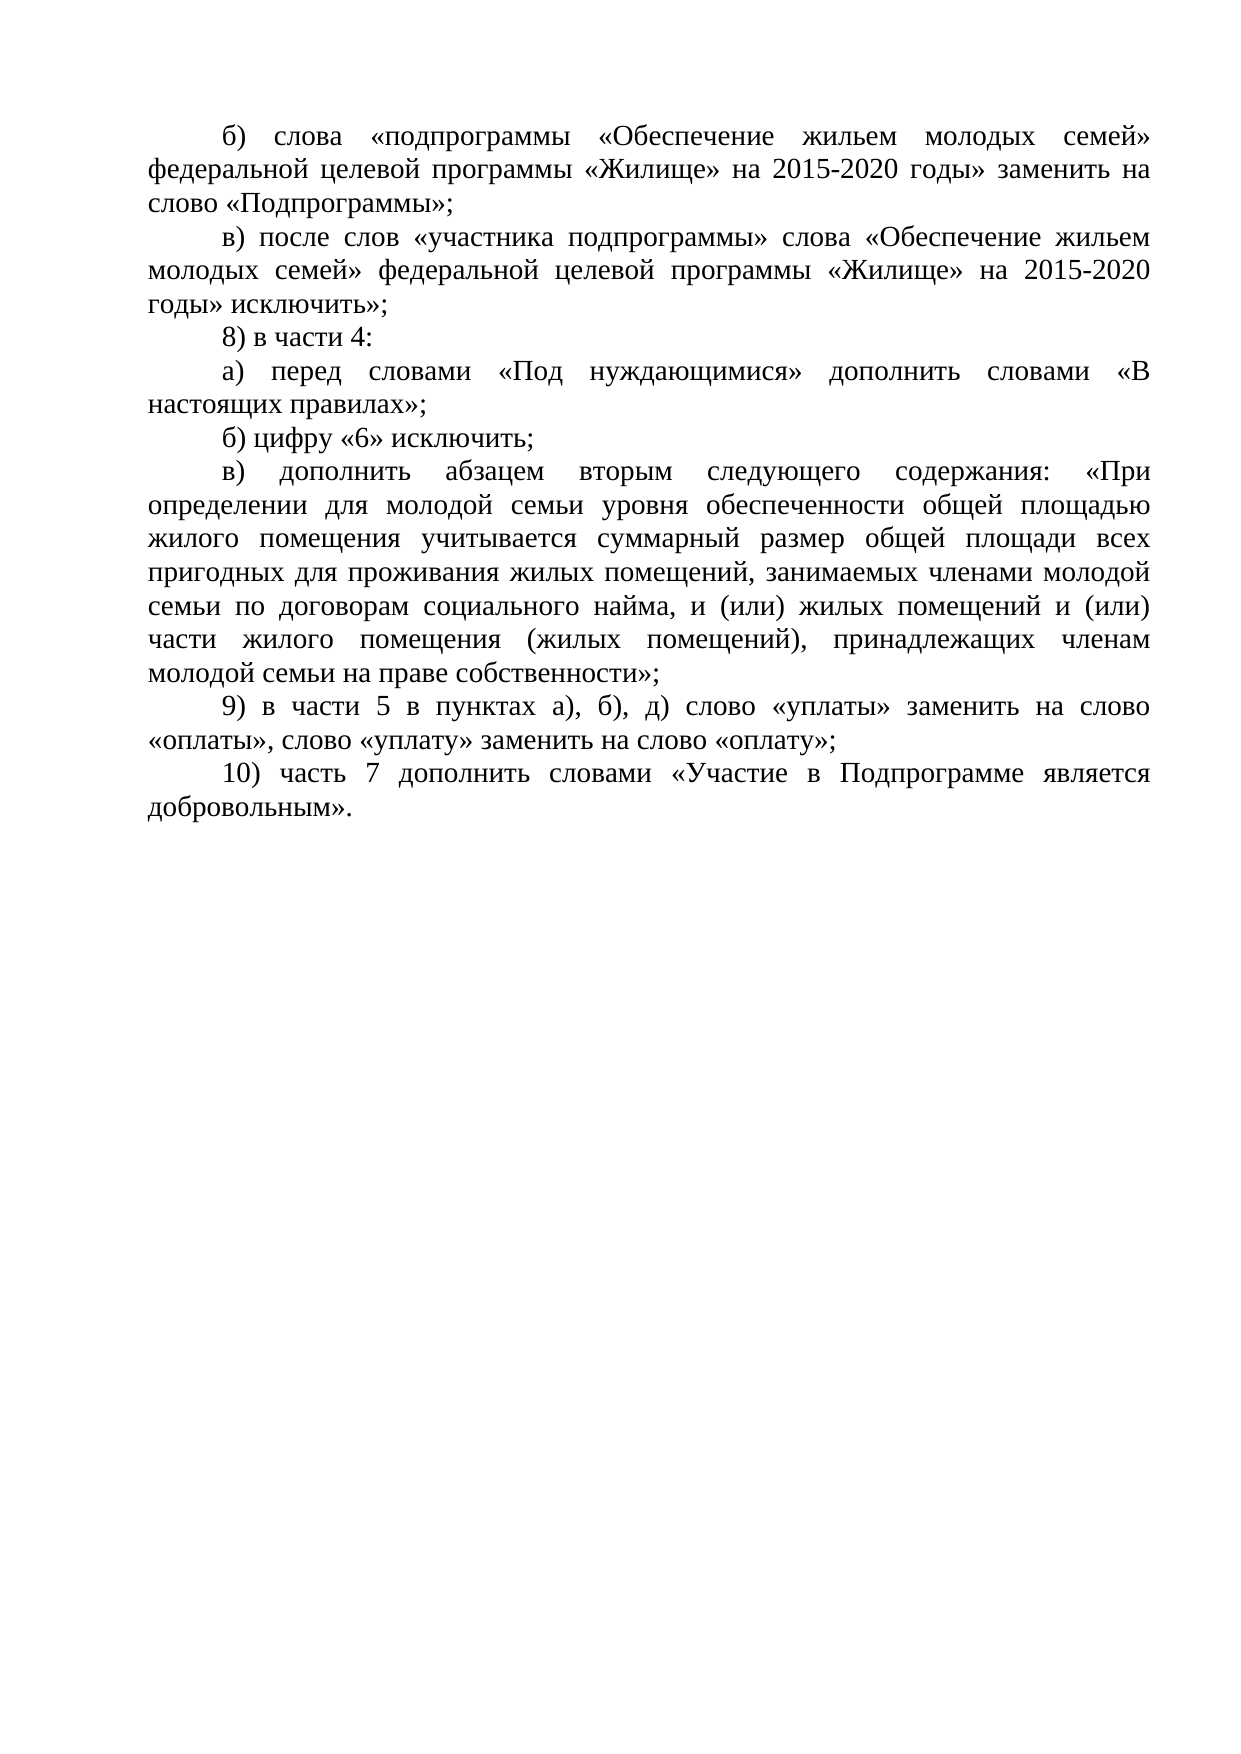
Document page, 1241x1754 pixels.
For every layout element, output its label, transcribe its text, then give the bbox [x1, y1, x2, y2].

text б) цифру «6» исключить; [148, 420, 1152, 453]
text а) перед словами «Под нуждающимися» дополнить словами «В настоящих правилах»; [148, 353, 1152, 420]
text 10) часть 7 дополнить словами «Участие в Подпрограмме является добровольным». [148, 755, 1152, 822]
text 8) в части 4: [148, 319, 1152, 353]
text б) слова «подпрограммы «Обеспечение жильем молодых семей» федеральной целевой программы «Жилище» на 2015-2020 годы» заменить на слово «Подпрограммы»; [148, 118, 1152, 219]
text в) дополнить абзацем вторым следующего содержания: «При определении для молодой семьи уровня обеспеченности общей площадью жилого помещения учитывается суммарный размер общей площади всех пригодных для проживания жилых помещений, занимаемых членами молодой семьи по договорам социального найма, и (или) жилых помещений и (или) части жилого помещения (жилых помещений), принадлежащих членам молодой семьи на праве собственности»; [148, 453, 1152, 688]
text 9) в части 5 в пунктах а), б), д) слово «уплаты» заменить на слово «оплаты», слово «уплату» заменить на слово «оплату»; [148, 688, 1152, 755]
text в) после слов «участника подпрограммы» слова «Обеспечение жильем молодых семей» федеральной целевой программы «Жилище» на 2015-2020 годы» исключить»; [148, 219, 1152, 319]
